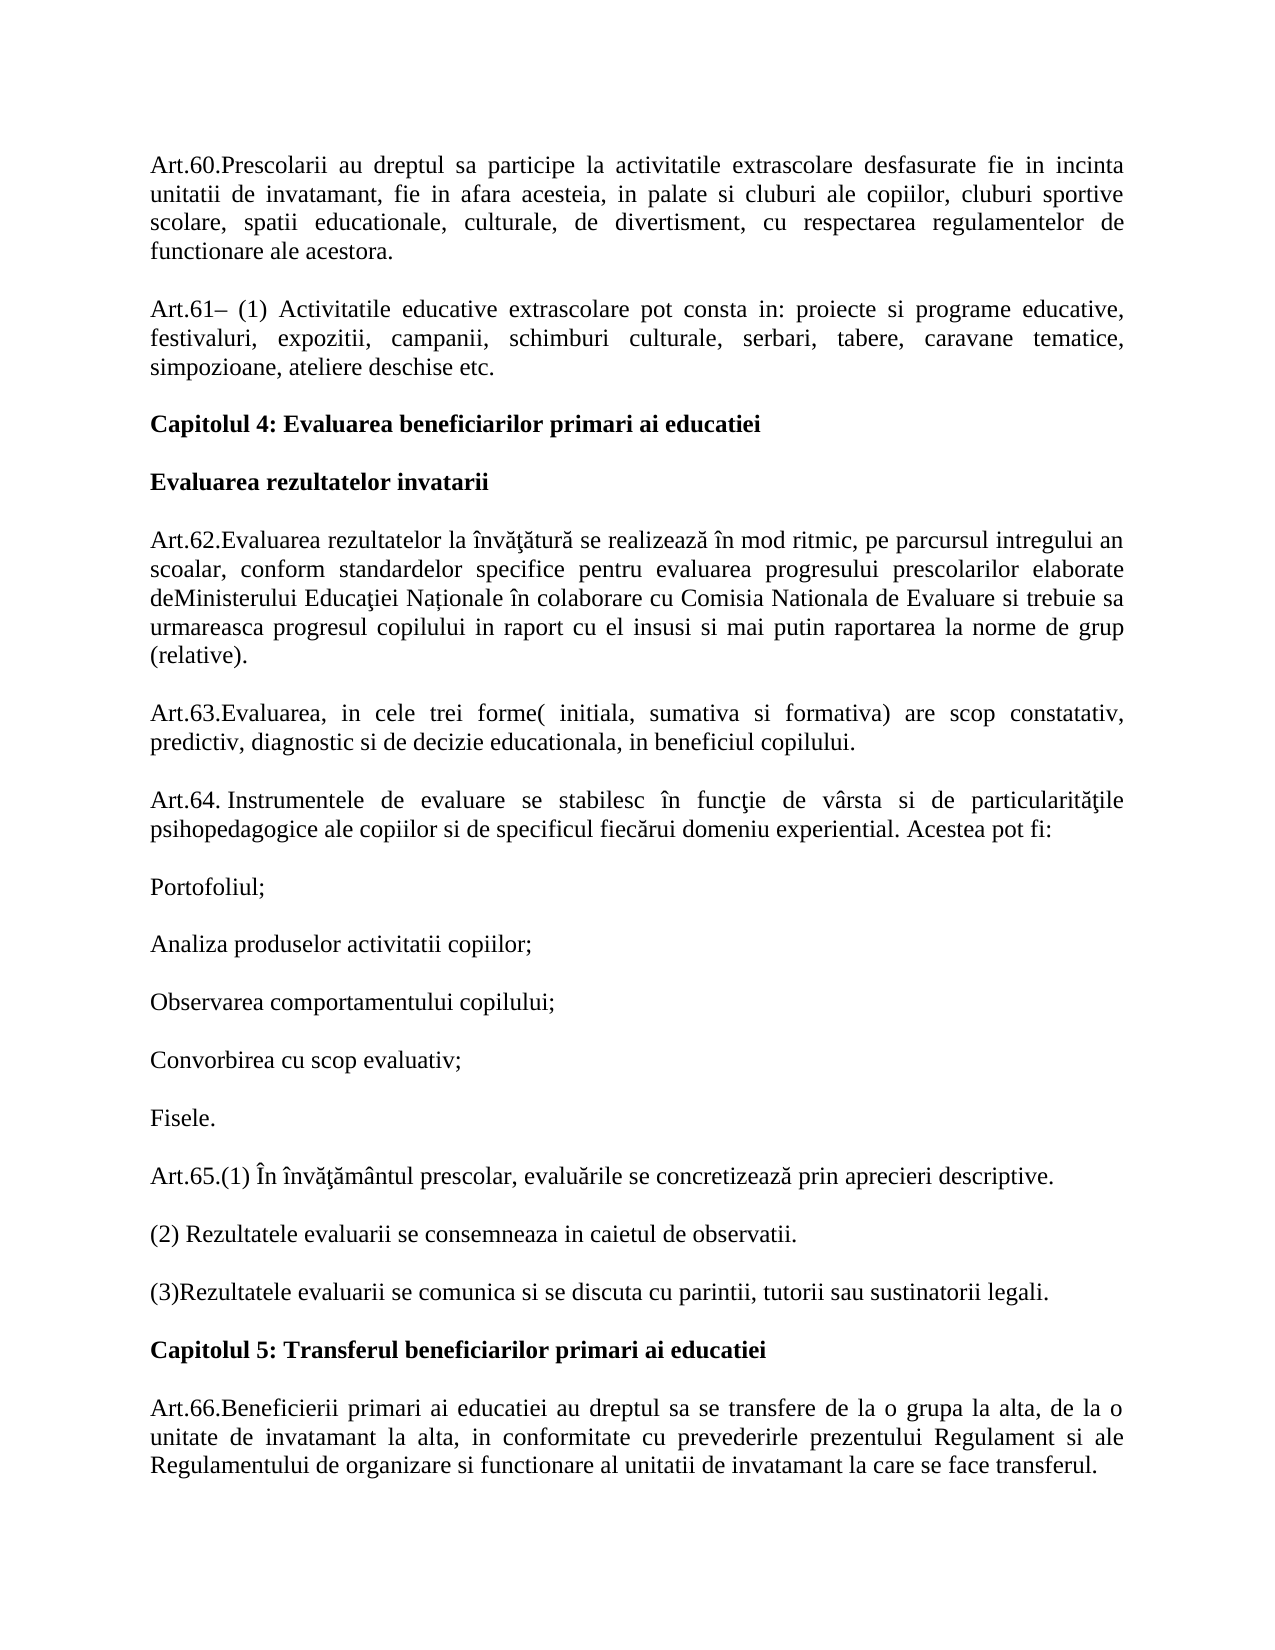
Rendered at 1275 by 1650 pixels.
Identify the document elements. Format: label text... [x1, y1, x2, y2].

text Fisele. [150, 1103, 1125, 1132]
text Portofoliul; [150, 872, 1125, 900]
text Art.64. Instrumentele de evaluare se stabilesc în funcţie de vârsta si de particularităţile psihopedagogice ale copiilor si de specificul fiecărui domeniu experiential. Acestea pot fi: [150, 785, 1125, 842]
text (3)Rezultatele evaluarii se comunica si se discuta cu parintii, tutorii sau sustinatorii legali. [150, 1277, 1125, 1306]
text Art.62.Evaluarea rezultatelor la învăţătură se realizează în mod ritmic, pe parcursul intregului an scoalar, conform standardelor specifice pentru evaluarea progresului prescolarilor elaborate deMinisterului Educaţiei Naționale în colaborare cu Comisia Nationala de Evaluare si trebuie sa urmareasca progresul copilului in raport cu el insusi si mai putin raportarea la norme de grup (relative). [150, 525, 1125, 669]
text Convorbirea cu scop evaluativ; [150, 1045, 1125, 1074]
text Art.61– (1) Activitatile educative extrascolare pot consta in: proiecte si programe educative, festivaluri, expozitii, campanii, schimburi culturale, serbari, tabere, caravane tematice, simpozioane, ateliere deschise etc. [150, 294, 1125, 380]
text Art.65.(1) În învăţământul prescolar, evaluările se concretizează prin aprecieri descriptive. [150, 1161, 1125, 1190]
text Evaluarea rezultatelor invatarii [150, 467, 1125, 496]
text (2) Rezultatele evaluarii se consemneaza in caietul de observatii. [150, 1219, 1125, 1248]
text Capitolul 4: Evaluarea beneficiarilor primari ai educatiei [150, 409, 1125, 438]
text Observarea comportamentului copilului; [150, 987, 1125, 1016]
text Capitolul 5: Transferul beneficiarilor primari ai educatiei [150, 1335, 1125, 1364]
text Art.63.Evaluarea, in cele trei forme( initiala, sumativa si formativa) are scop constatativ, predictiv, diagnostic si de decizie educationala, in beneficiul copilului. [150, 698, 1125, 756]
text Art.66.Beneficierii primari ai educatiei au dreptul sa se transfere de la o grupa la alta, de la o unitate de invatamant la alta, in conformitate cu prevederirle prezentului Regulament si ale Regulamentului de organizare si functionare al unitatii de invatamant la care se face transferul. [150, 1393, 1125, 1479]
text Art.60.Prescolarii au dreptul sa participe la activitatile extrascolare desfasurate fie in incinta unitatii de invatamant, fie in afara acesteia, in palate si cluburi ale copiilor, cluburi sportive scolare, spatii educationale, culturale, de divertisment, cu respectarea regulamentelor de functionare ale acestora. [150, 150, 1125, 265]
text Analiza produselor activitatii copiilor; [150, 929, 1125, 958]
